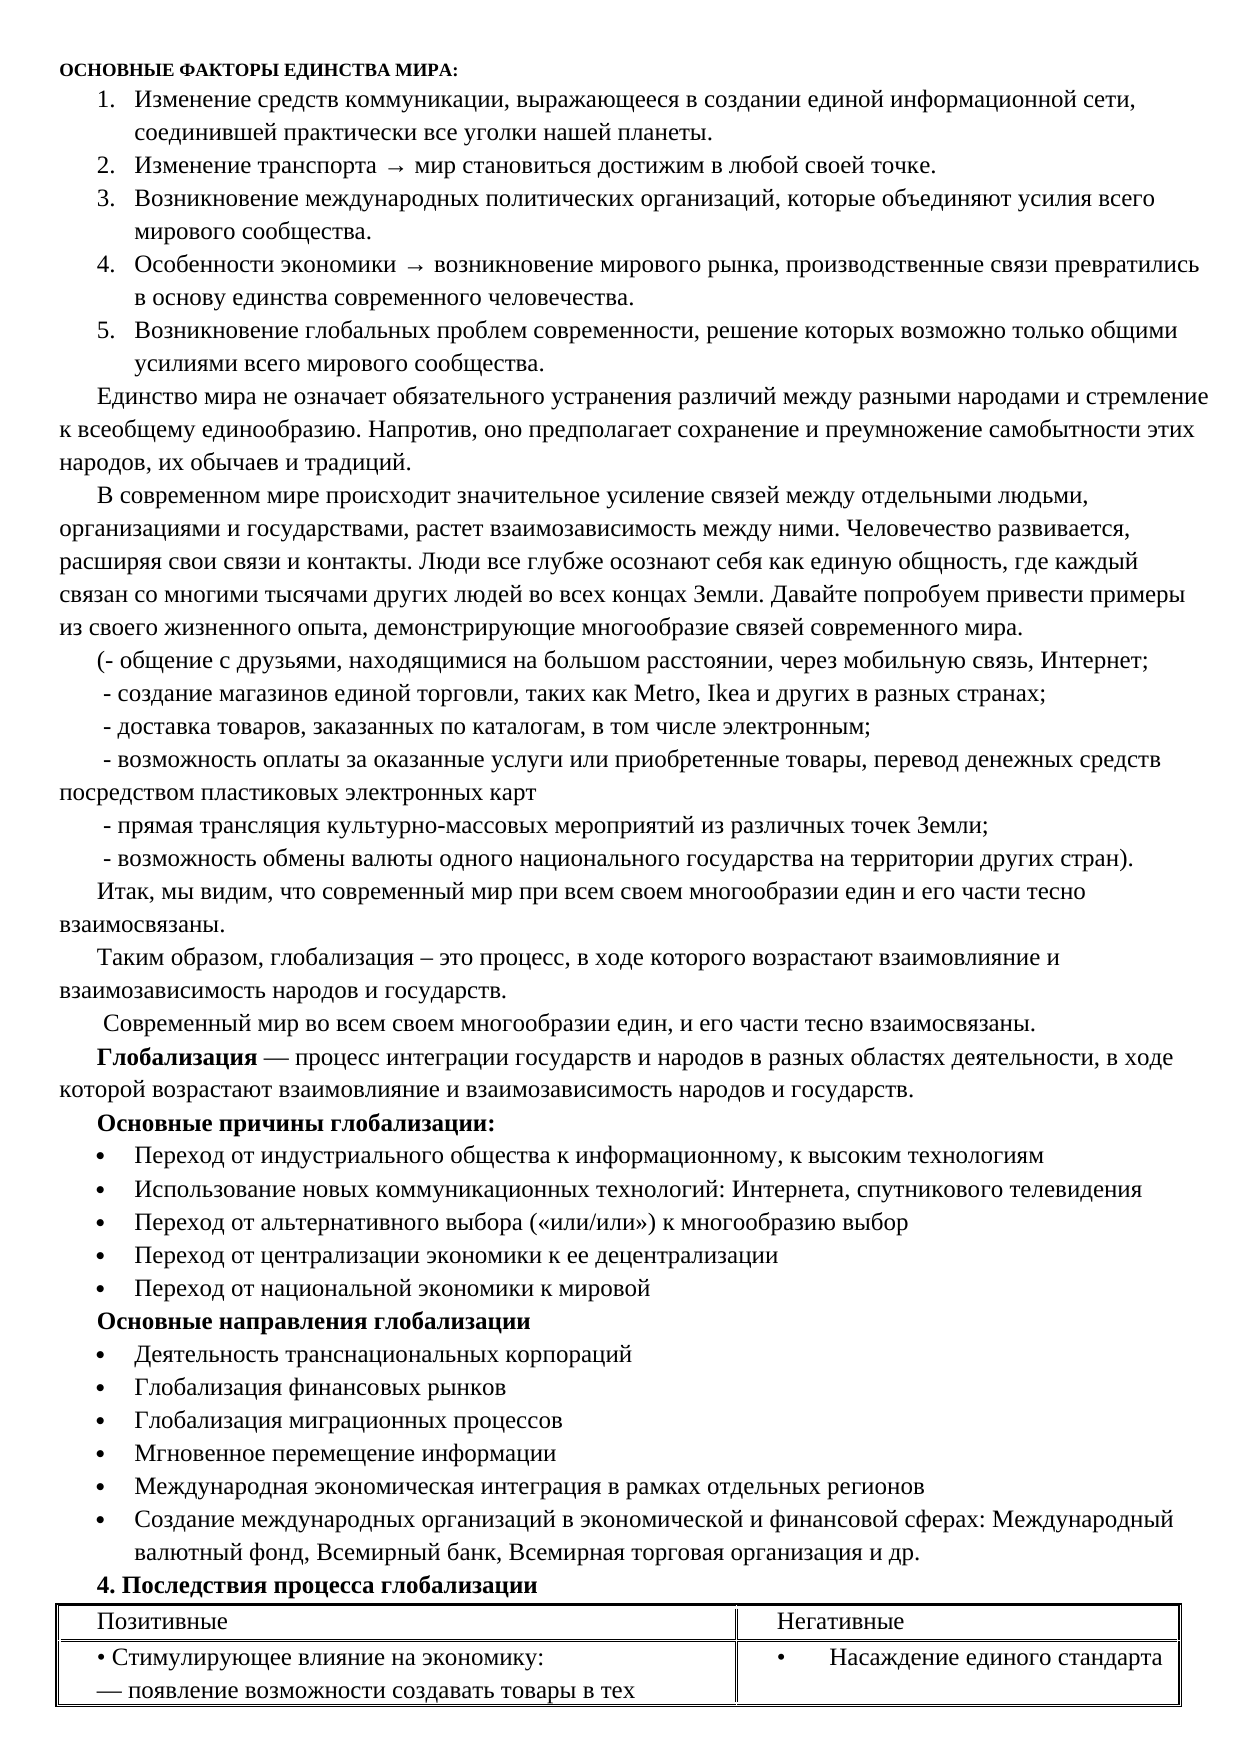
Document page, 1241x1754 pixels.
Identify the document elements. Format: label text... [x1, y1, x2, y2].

table_header Негативные [737, 1606, 1178, 1639]
list Возникновение международных политических организаций, которые объединяют усилия всего мирового сообщества. [97, 183, 1211, 245]
text (- общение с друзьями, находящимися на большом расстоянии, через мобильную связь, Интернет; [59, 645, 1211, 674]
list Изменение транспорта → мир становиться достижим в любой своей точке. [97, 150, 1211, 179]
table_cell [737, 1639, 1180, 1704]
list Переход от индустриального общества к информационному, к высоким технологиям [97, 1141, 1211, 1169]
text - доставка товаров, заказанных по каталогам, в том числе электронным; [59, 711, 1211, 740]
text Итак, мы видим, что современный мир при всем своем многообразии един и его части тесно взаимосвязаны. [59, 876, 1211, 938]
list Деятельность транснациональных корпораций [97, 1339, 1211, 1367]
text Основные направления глобализации [59, 1306, 1211, 1334]
text ОСНОВНЫЕ ФАКТОРЫ ЕДИНСТВА МИРА: [59, 59, 1211, 81]
text - возможность обмены валюты одного национального государства на территории других стран). [59, 843, 1211, 872]
text - прямая трансляция культурно-массовых мероприятий из различных точек Земли; [59, 810, 1211, 839]
list Возникновение глобальных проблем современности, решение которых возможно только общими усилиями всего мирового сообщества. [97, 315, 1211, 377]
list Мгновенное перемещение информации [97, 1438, 1211, 1467]
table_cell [57, 1639, 737, 1704]
list Международная экономическая интеграция в рамках отдельных регионов [97, 1471, 1211, 1499]
text В современном мире происходит значительное усиление связей между отдельными людьми, организациями и государствами, растет взаимозависимость между ними. Человечество развивается, расширяя свои связи и контакты. Люди все глубже осознают себя как единую общность, где каждый связан со многими тысячами других людей во всех концах Земли. Давайте попробуем привести примеры из своего жизненного опыта, демонстрирующие многообразие связей современного мира. [59, 480, 1211, 641]
text 4. Последствия процесса глобализации [59, 1570, 1211, 1599]
list Изменение средств коммуникации, выражающееся в создании единой информационной сети, соединившей практически все уголки нашей планеты. [97, 84, 1211, 146]
text - возможность оплаты за оказанные услуги или приобретенные товары, перевод денежных средств посредством пластиковых электронных карт [59, 744, 1211, 806]
list Особенности экономики → возникновение мирового рынка, производственные связи превратились в основу единства современного человечества. [97, 249, 1211, 311]
table_header Позитивные [59, 1606, 737, 1639]
text Глобализация — процесс интеграции государств и народов в разных областях деятельности, в ходе которой возрастают взаимовлияние и взаимозависимость народов и государств. [59, 1042, 1211, 1103]
text Основные причины глобализации: [59, 1108, 1211, 1136]
text Современный мир во всем своем многообразии един, и его части тесно взаимосвязаны. [59, 1008, 1211, 1037]
list Переход от альтернативного выбора («или/или») к многообразию выбор [97, 1207, 1211, 1235]
text Единство мира не означает обязательного устранения различий между разными народами и стремление к всеобщему единообразию. Напротив, оно предполагает сохранение и преумножение самобытности этих народов, их обычаев и традиций. [59, 381, 1211, 476]
list Создание международных организаций в экономической и финансовой сферах: Международный валютный фонд, Всемирный банк, Всемирная торговая организация и др. [97, 1504, 1211, 1566]
list Глобализация миграционных процессов [97, 1405, 1211, 1433]
list Переход от национальной экономики к мировой [97, 1273, 1211, 1301]
list Использование новых коммуникационных технологий: Интернета, спутникового телевидения [97, 1174, 1211, 1202]
text - создание магазинов единой торговли, таких как Metro, Ikea и других в разных странах; [59, 678, 1211, 707]
list Глобализация финансовых рынков [97, 1372, 1211, 1401]
text Таким образом, глобализация – это процесс, в ходе которого возрастают взаимовлияние и взаимозависимость народов и государств. [59, 942, 1211, 1004]
list Переход от централизации экономики к ее децентрализации [97, 1240, 1211, 1268]
